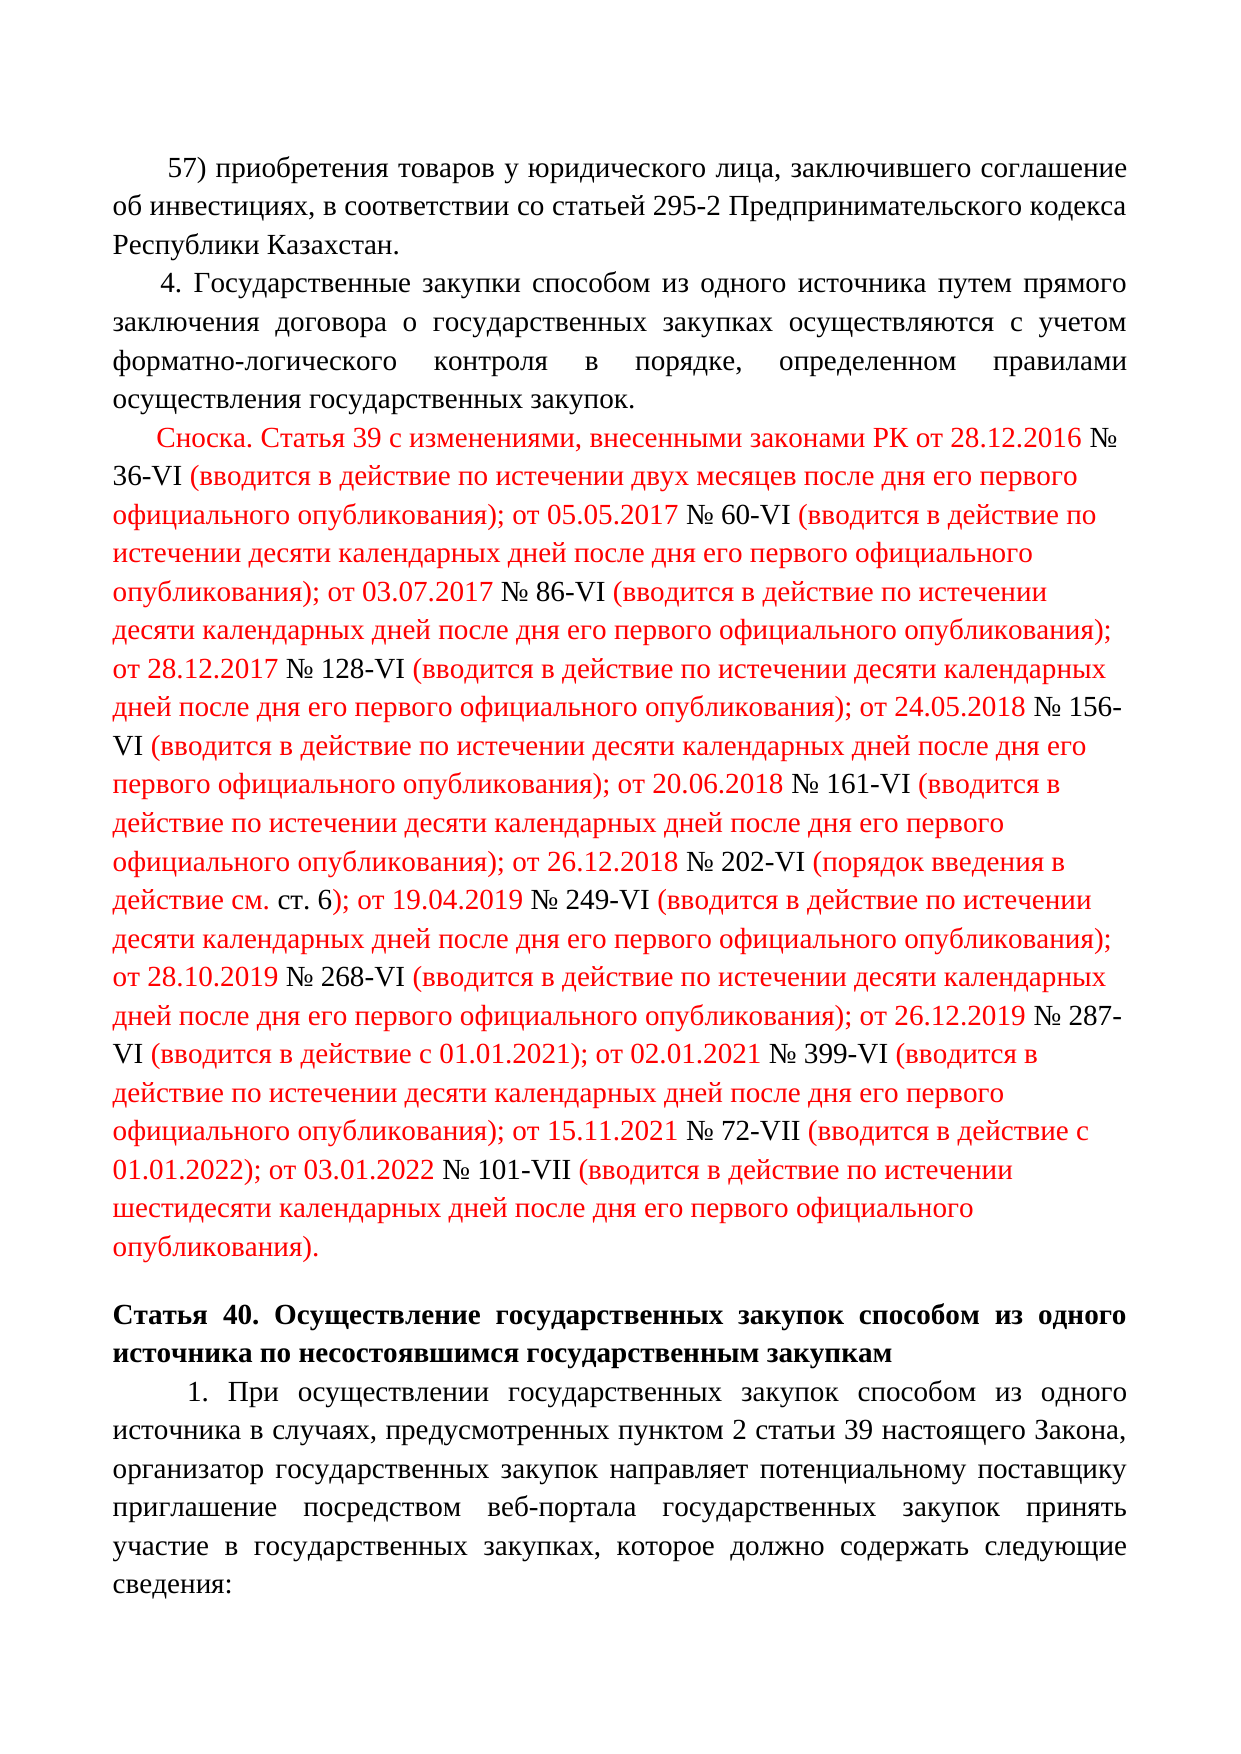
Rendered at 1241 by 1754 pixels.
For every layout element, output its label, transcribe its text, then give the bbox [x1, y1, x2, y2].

text 57) приобретения товаров у юридического лица, заключившего соглашение об инвестициях, в соответствии со статьей 295-2 Предпринимательского кодекса Республики Казахстан. [112, 150, 1128, 261]
text Сноска. Статья 39 с изменениями, внесенными законами РК от 28.12.2016 № 36-VІ (вводится в действие по истечении двух месяцев после дня его первого официального опубликования); от 05.05.2017 № 60-VI (вводится в действие по истечении десяти календарных дней после дня его первого официального опубликования); от 03.07.2017 № 86-VI (вводится в действие по истечении десяти календарных дней после дня его первого официального опубликования); от 28.12.2017 № 128-VI (вводится в действие по истечении десяти календарных дней после дня его первого официального опубликования); от 24.05.2018 № 156-VI (вводится в действие по истечении десяти календарных дней после дня его первого официального опубликования); от 20.06.2018 № 161-VI (вводится в действие по истечении десяти календарных дней после дня его первого официального опубликования); от 26.12.2018 № 202-VI (порядок введения в действие см. ст. 6); от 19.04.2019 № 249-VI (вводится в действие по истечении десяти календарных дней после дня его первого официального опубликования); от 28.10.2019 № 268-VI (вводится в действие по истечении десяти календарных дней после дня его первого официального опубликования); от 26.12.2019 № 287-VI (вводится в действие с 01.01.2021); от 02.01.2021 № 399-VI (вводится в действие по истечении десяти календарных дней после дня его первого официального опубликования); от 15.11.2021 № 72-VII (вводится в действие с 01.01.2022); от 03.01.2022 № 101-VII (вводится в действие по истечении шестидесяти календарных дней после дня его первого официального опубликования). [112, 420, 1128, 1293]
text Статья 40. Осуществление государственных закупок способом из одного источника по несостоявшимся государственным закупкам [112, 1297, 1128, 1369]
text 1. При осуществлении государственных закупок способом из одного источника в случаях, предусмотренных пунктом 2 статьи 39 настоящего Закона, организатор государственных закупок направляет потенциальному поставщику приглашение посредством веб-портала государственных закупок принять участие в государственных закупках, которое должно содержать следующие сведения: [112, 1374, 1128, 1600]
text 4. Государственные закупки способом из одного источника путем прямого заключения договора о государственных закупках осуществляются с учетом форматно-логического контроля в порядке, определенном правилами осуществления государственных закупок. [112, 266, 1128, 415]
